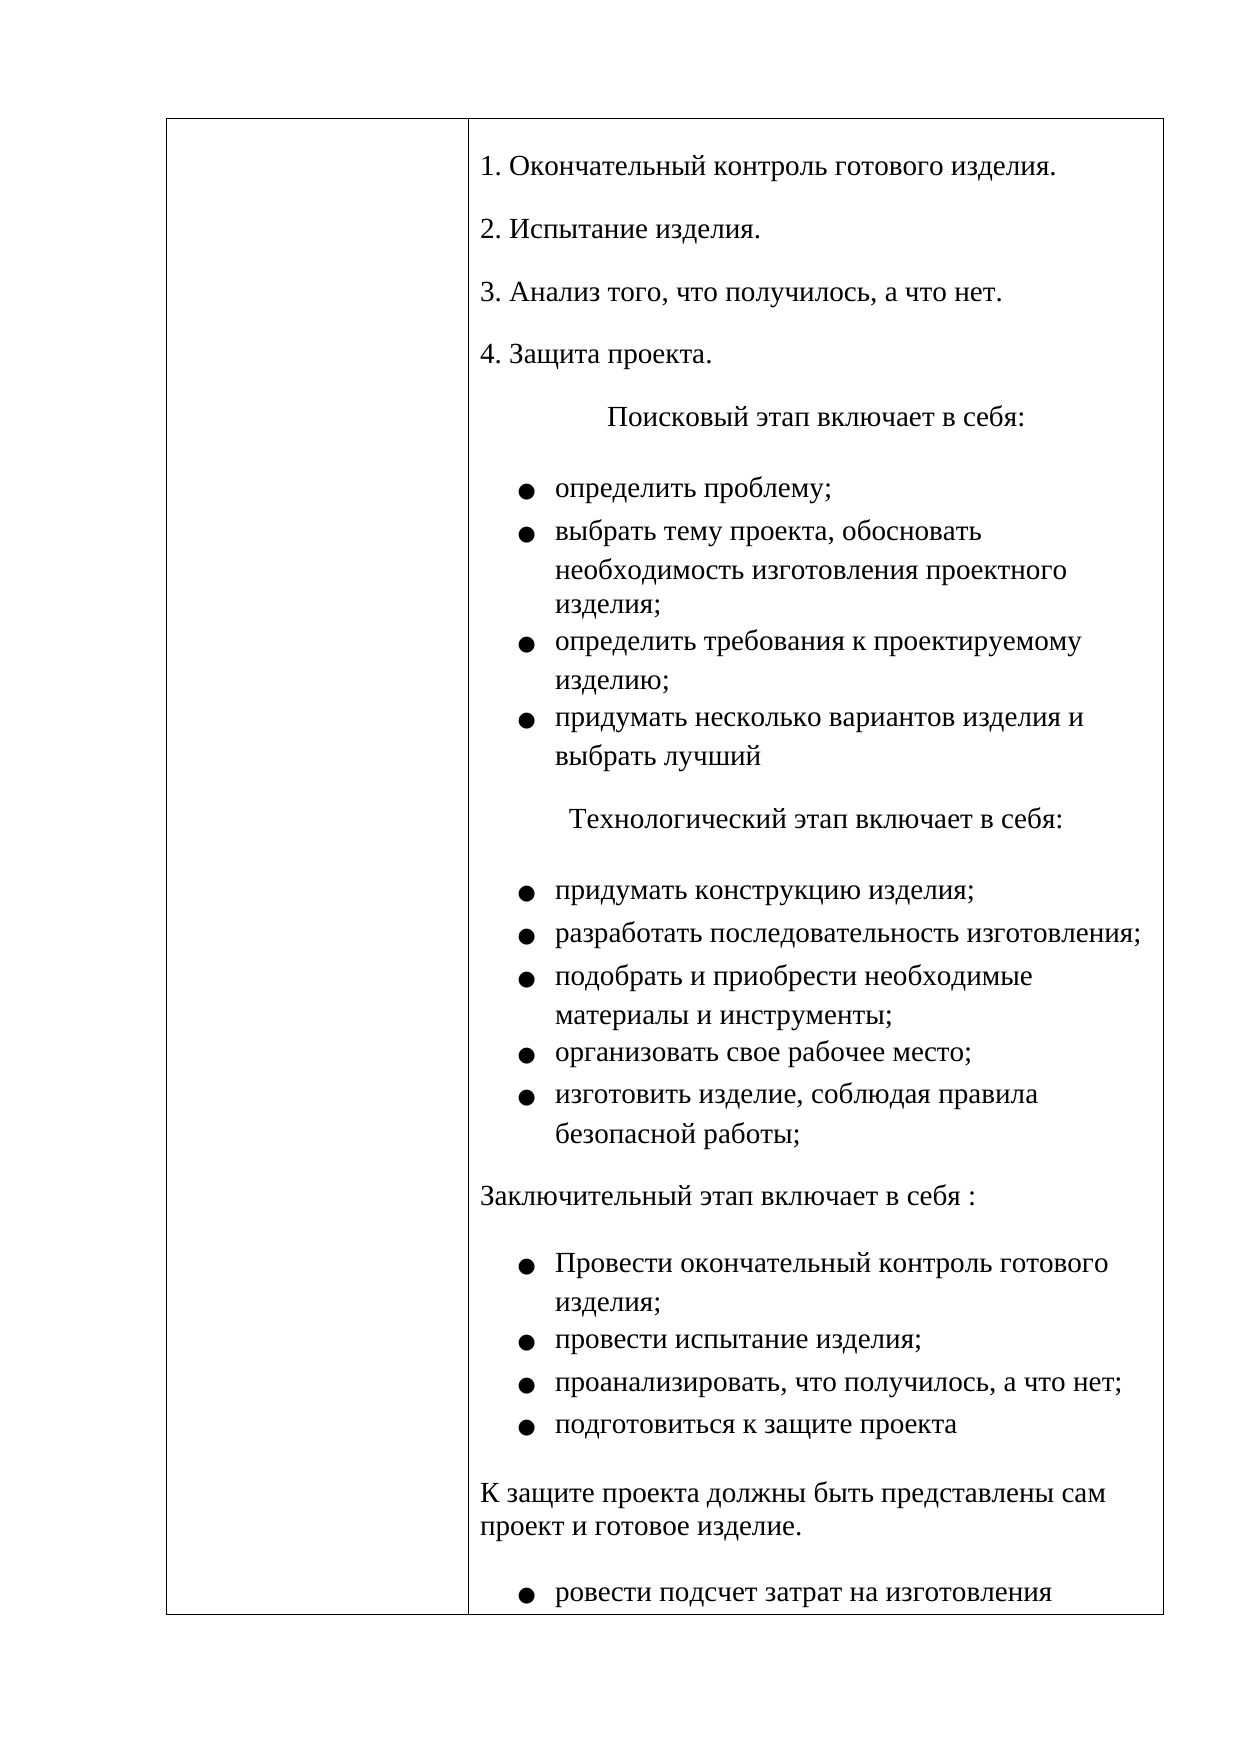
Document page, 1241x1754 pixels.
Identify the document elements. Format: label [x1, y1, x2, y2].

table_cell [469, 119, 1163, 1614]
table_cell [167, 119, 468, 1614]
